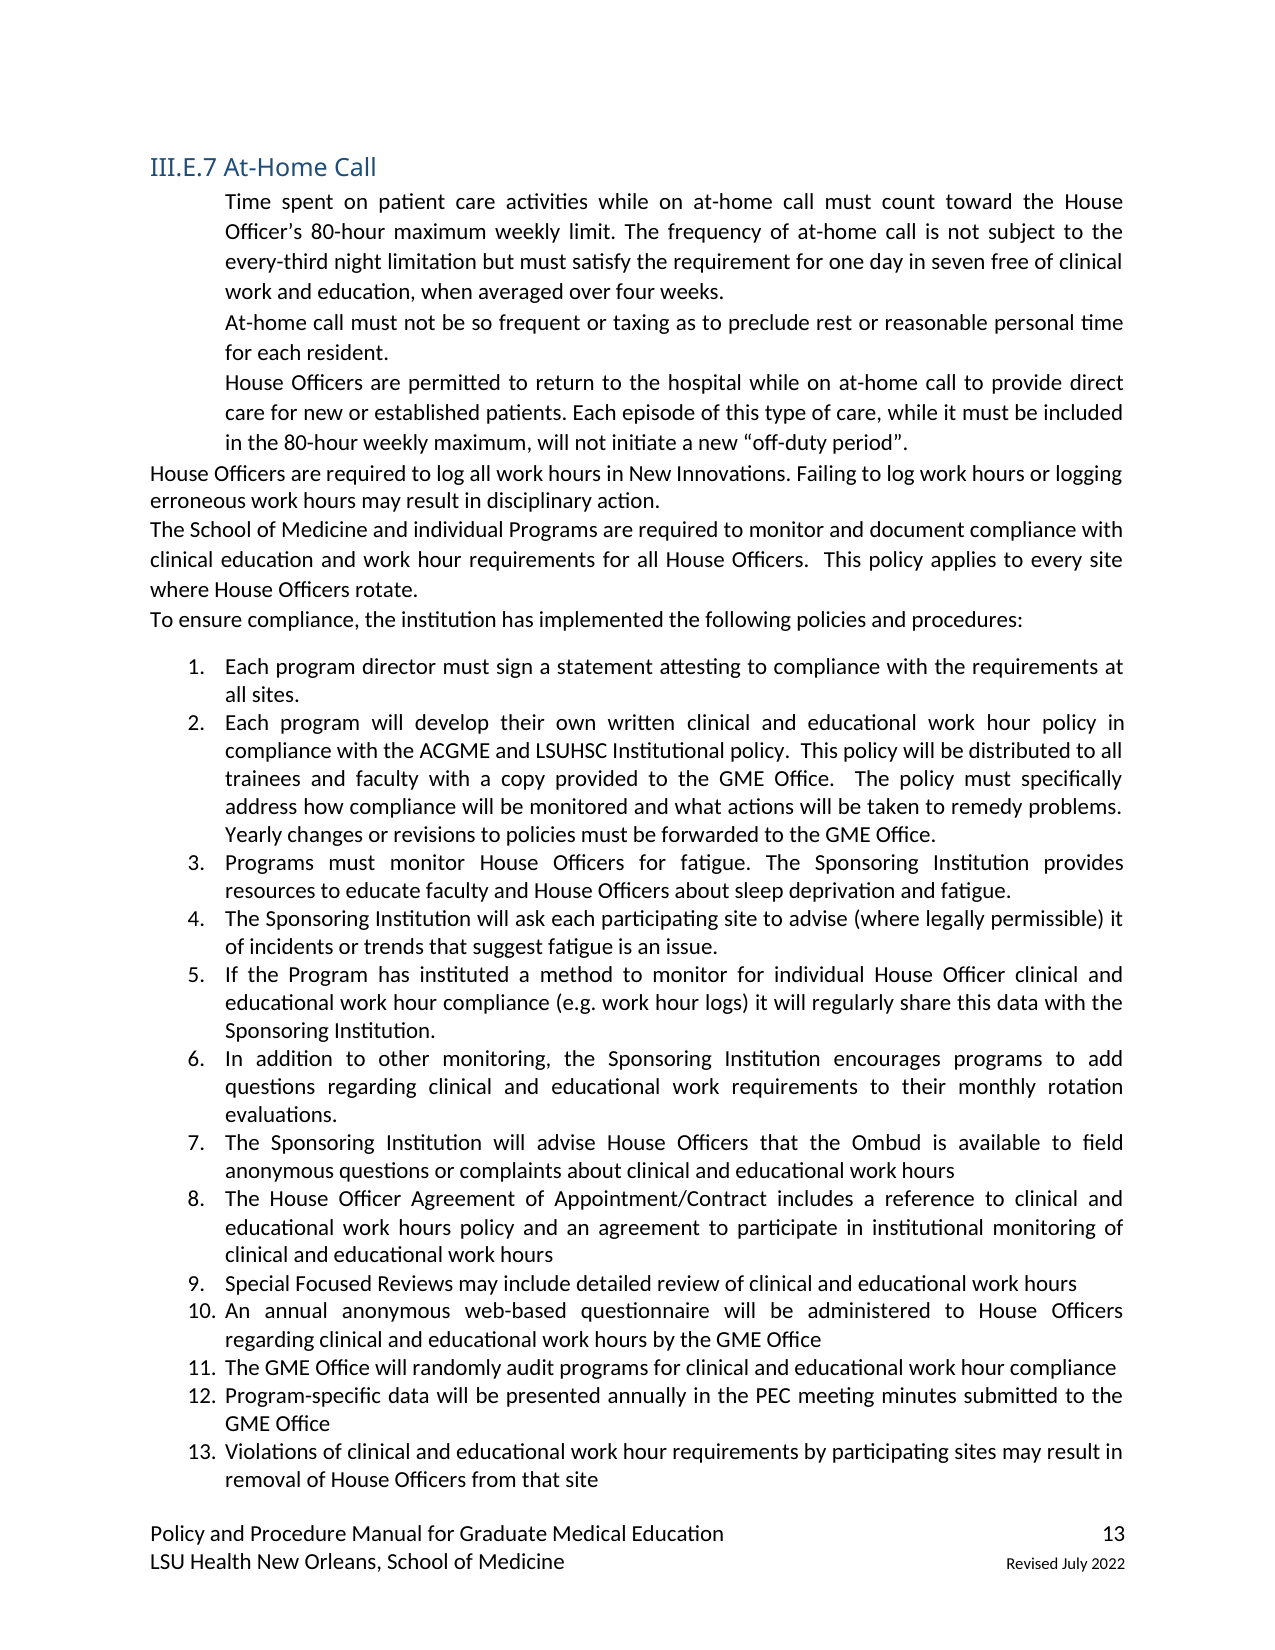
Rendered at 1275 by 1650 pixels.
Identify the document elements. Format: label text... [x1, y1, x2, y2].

list Special Focused Reviews may include detailed review of clinical and educational work hours [187, 1269, 1125, 1297]
list Program-specific data will be presented annually in the PEC meeting minutes submitted to the GME Office [187, 1381, 1125, 1437]
text House Officers are permitted to return to the hospital while on at-home call to provide direct care for new or established patients. Each episode of this type of care, while it must be included in the 80-hour weekly maximum, will not initiate a new “off-duty period”. [225, 368, 1125, 456]
list In addition to other monitoring, the Sponsoring Institution encourages programs to add questions regarding clinical and educational work requirements to their monthly rotation evaluations. [187, 1044, 1125, 1128]
list The GME Office will randomly audit programs for clinical and educational work hour compliance [187, 1353, 1125, 1381]
list Each program director must sign a statement attesting to compliance with the requirements at all sites. [187, 652, 1125, 708]
text The School of Medicine and individual Programs are required to monitor and document compliance with clinical education and work hour requirements for all House Officers. This policy applies to every site where House Officers rotate. [150, 515, 1125, 603]
list If the Program has instituted a method to monitor for individual House Officer clinical and educational work hour compliance (e.g. work hour logs) it will regularly share this data with the Sponsoring Institution. [187, 960, 1125, 1044]
list The House Officer Agreement of Appointment/Contract includes a reference to clinical and educational work hours policy and an agreement to participate in institutional monitoring of clinical and educational work hours [187, 1184, 1125, 1269]
text Time spent on patient care activities while on at-home call must count toward the House Officer’s 80-hour maximum weekly limit. The frequency of at-home call is not subject to the every-third night limitation but must satisfy the requirement for one day in seven free of clinical work and education, when averaged over four weeks. [225, 187, 1125, 305]
subtitle III.E.7 At-Home Call [150, 150, 1125, 184]
list The Sponsoring Institution will advise House Officers that the Ombud is available to field anonymous questions or complaints about clinical and educational work hours [187, 1128, 1125, 1184]
list Violations of clinical and educational work hour requirements by participating sites may result in removal of House Officers from that site [187, 1437, 1125, 1493]
text At-home call must not be so frequent or taxing as to preclude rest or reasonable personal time for each resident. [225, 308, 1125, 366]
list Each program will develop their own written clinical and educational work hour policy in compliance with the ACGME and LSUHSC Institutional policy. This policy will be distributed to all trainees and faculty with a copy provided to the GME Office. The policy must specifically address how compliance will be monitored and what actions will be taken to remedy problems. Yearly changes or revisions to policies must be forwarded to the GME Office. [187, 708, 1125, 848]
list Programs must monitor House Officers for fatigue. The Sponsoring Institution provides resources to educate faculty and House Officers about sleep deprivation and fatigue. [187, 848, 1125, 904]
list House Officers are required to log all work hours in New Innovations. Failing to log work hours or logging erroneous work hours may result in disciplinary action. [112, 459, 1125, 515]
list An annual anonymous web-based questionnaire will be administered to House Officers regarding clinical and educational work hours by the GME Office [187, 1297, 1125, 1353]
list The Sponsoring Institution will ask each participating site to advise (where legally permissible) it of incidents or trends that suggest fatigue is an issue. [187, 904, 1125, 960]
text To ensure compliance, the institution has implemented the following policies and procedures: [150, 605, 1125, 633]
